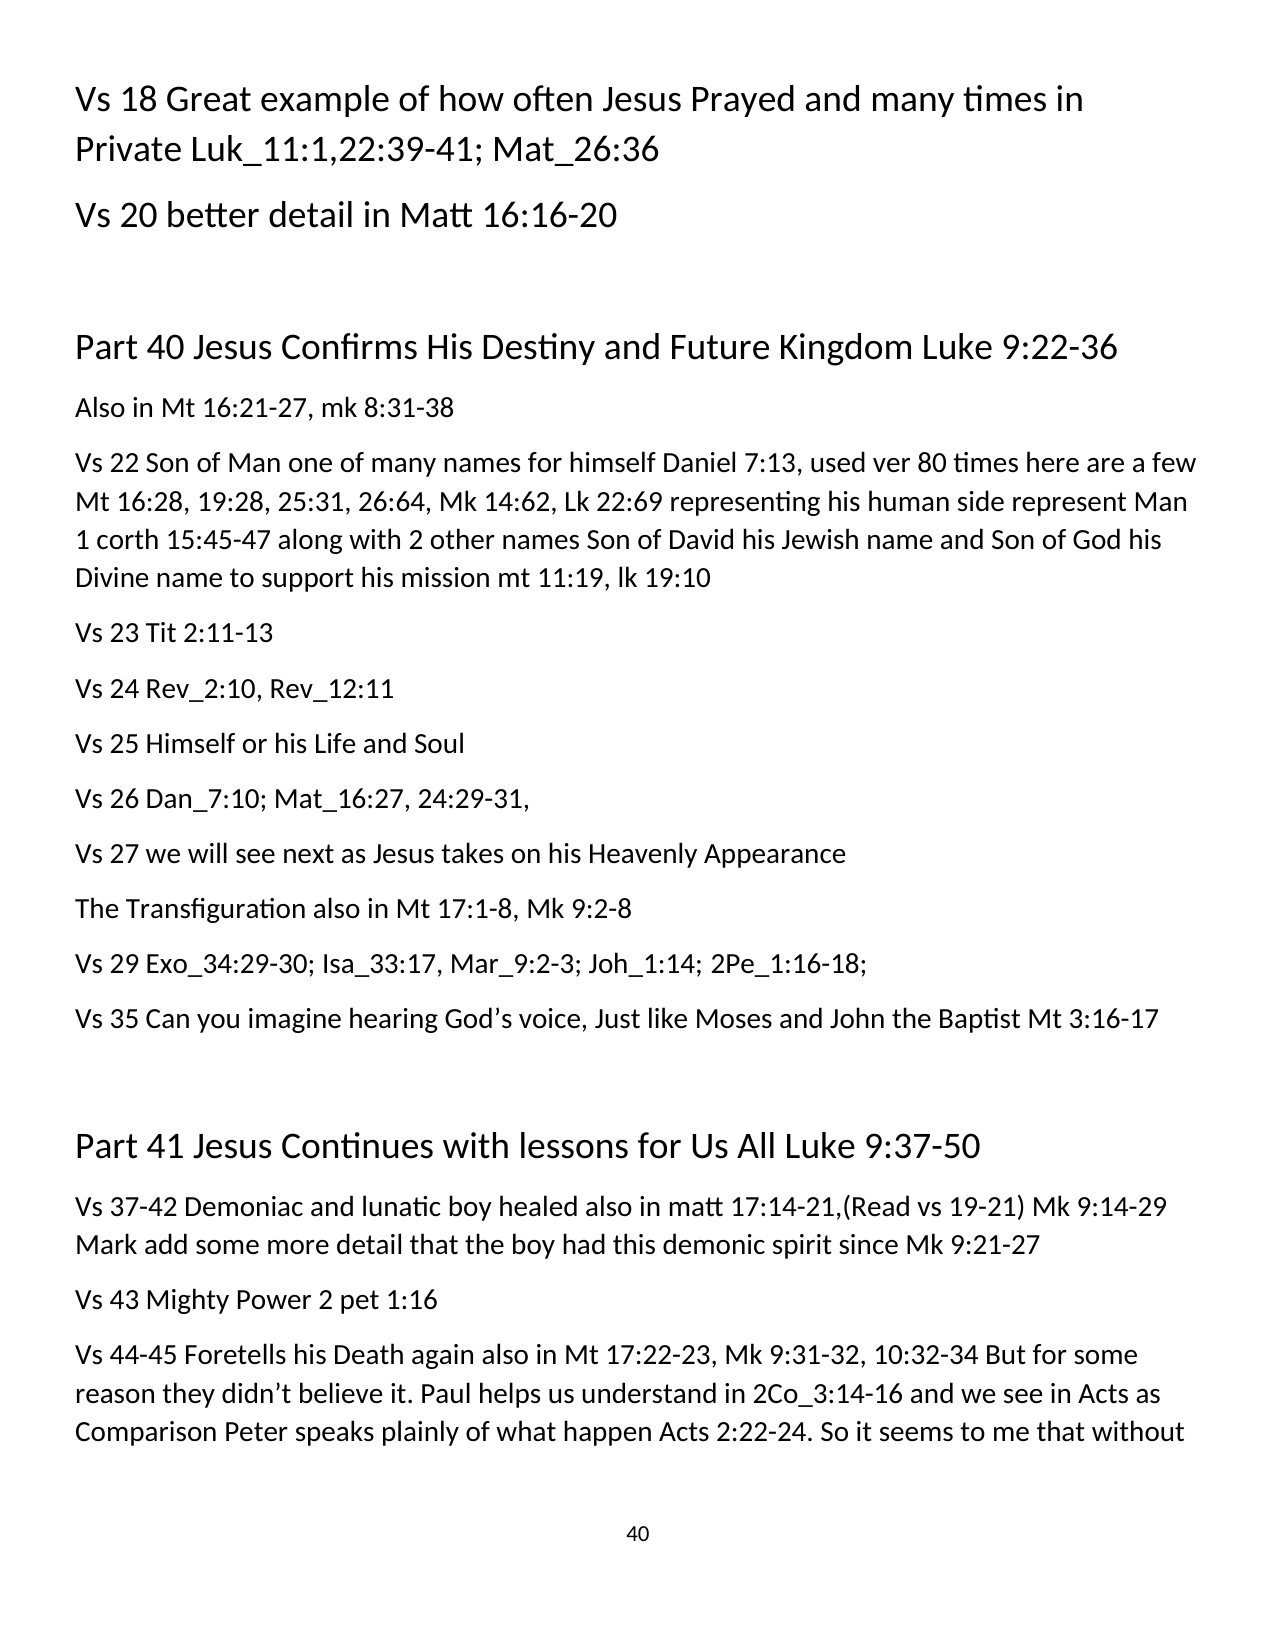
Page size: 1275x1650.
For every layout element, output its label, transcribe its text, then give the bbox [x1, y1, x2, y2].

text Vs 37-42 Demoniac and lunatic boy healed also in matt 17:14-21,(Read vs 19-21) Mk 9:14-29 Mark add some more detail that the boy had this demonic spirit since Mk 9:21-27 [75, 1188, 1200, 1262]
text Vs 18 Great example of how often Jesus Prayed and many times in Private Luk_11:1,22:39-41; Mat_26:36 [75, 75, 1200, 170]
text Vs 23 Tit 2:11-13 [75, 614, 1200, 650]
text Vs 26 Dan_7:10; Mat_16:27, 24:29-31, [75, 780, 1200, 816]
text Vs 43 Mighty Power 2 pet 1:16 [75, 1281, 1200, 1317]
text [75, 1336, 1200, 1449]
text Vs 25 Himself or his Life and Soul [75, 725, 1200, 760]
text Part 41 Jesus Continues with lessons for Us All Luke 9:37-50 [75, 1122, 1200, 1167]
text Vs 27 we will see next as Jesus takes on his Heavenly Appearance [75, 835, 1200, 871]
text Vs 22 Son of Man one of many names for himself Daniel 7:13, used ver 80 times here are a few Mt 16:28, 19:28, 25:31, 26:64, Mk 14:62, Lk 22:69 representing his human side represent Man 1 corth 15:45-47 along with 2 other names Son of David his Jewish name and Son of God his Divine name to support his mission mt 11:19, lk 19:10 [75, 444, 1200, 595]
text The Transfiguration also in Mt 17:1-8, Mk 9:2-8 [75, 890, 1200, 926]
text Also in Mt 16:21-27, mk 8:31-38 [75, 389, 1200, 425]
text Vs 20 better detail in Matt 16:16-20 [75, 191, 1200, 236]
text Vs 35 Can you imagine hearing God’s voice, Just like Moses and John the Baptist Mt 3:16-17 [75, 1000, 1200, 1036]
text Vs 29 Exo_34:29-30; Isa_33:17, Mar_9:2-3; Joh_1:14; 2Pe_1:16-18; [75, 945, 1200, 981]
text Vs 24 Rev_2:10, Rev_12:11 [75, 670, 1200, 705]
text Part 40 Jesus Confirms His Destiny and Future Kingdom Luke 9:22-36 [75, 323, 1200, 369]
